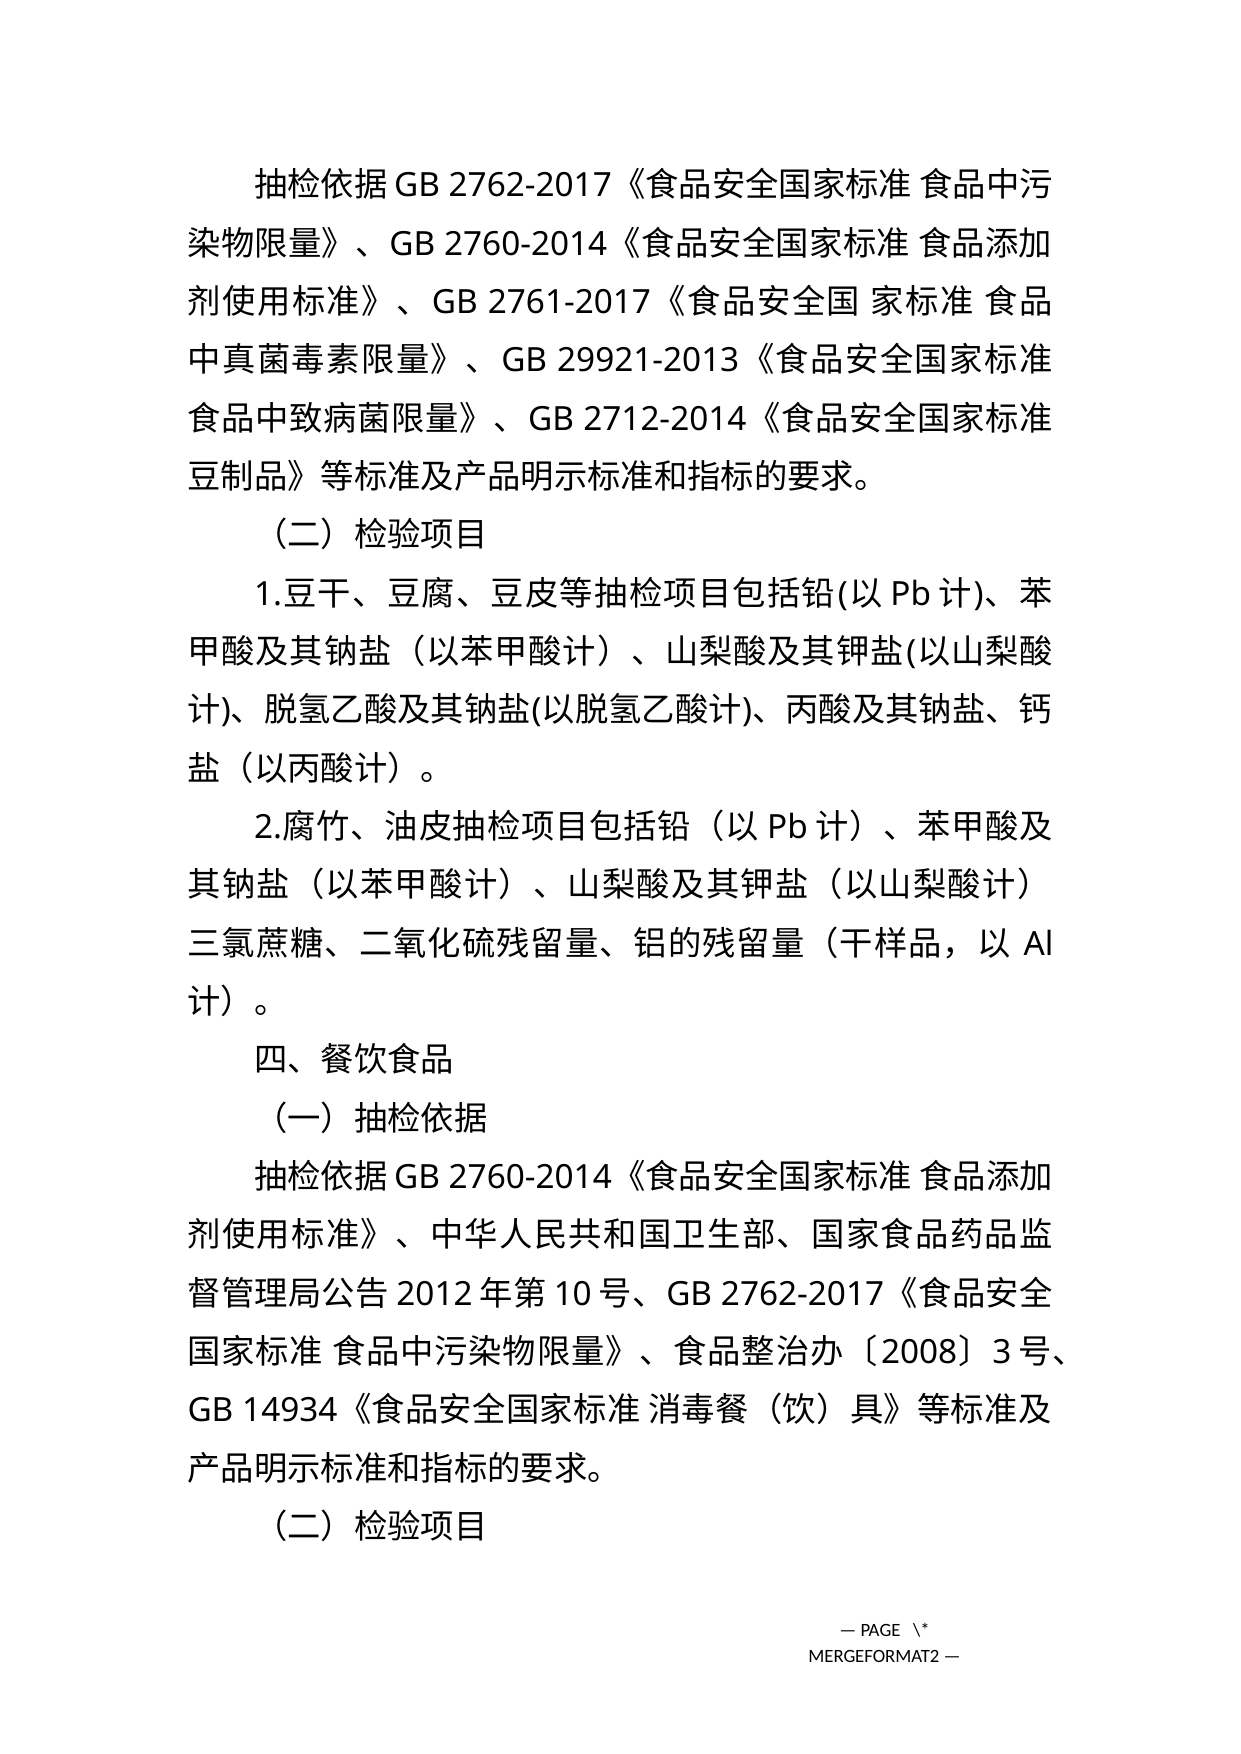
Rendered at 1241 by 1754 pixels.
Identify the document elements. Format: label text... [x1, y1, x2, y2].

text （二）检验项目 [187, 1492, 1053, 1550]
text 四、餐饮食品 [187, 1025, 1053, 1083]
text 抽检依据GB 2762-2017《食品安全国家标准 食品中污染物限量》、GB 2760-2014《食品安全国家标准 食品添加剂使用标准》、GB 2761-2017《食品安全国 家标准 食品中真菌毒素限量》、GB 29921-2013《食品安全国家标准 食品中致病菌限量》、GB 2712-2014《食品安全国家标准 豆制品》等标准及产品明示标准和指标的要求。 [187, 150, 1053, 500]
text （一）抽检依据 [187, 1083, 1053, 1142]
text （二）检验项目 [187, 500, 1053, 558]
text 2.腐竹、油皮抽检项目包括铅（以Pb计）、苯甲酸及其钠盐（以苯甲酸计）、山梨酸及其钾盐（以山梨酸计）、三氯蔗糖、二氧化硫残留量、铝的残留量（干样品，以 Al计）。 [187, 792, 1053, 1025]
text 1.豆干、豆腐、豆皮等抽检项目包括铅(以Pb计)、苯甲酸及其钠盐（以苯甲酸计）、山梨酸及其钾盐(以山梨酸计)、脱氢乙酸及其钠盐(以脱氢乙酸计)、丙酸及其钠盐、钙盐（以丙酸计）。 [187, 558, 1053, 792]
text 抽检依据GB 2760-2014《食品安全国家标准 食品添加剂使用标准》、中华人民共和国卫生部、国家食品药品监督管理局公告2012年第10号、GB 2762-2017《食品安全国家标准 食品中污染物限量》、食品整治办〔2008〕3号、GB 14934《食品安全国家标准 消毒餐（饮）具》等标准及产品明示标准和指标的要求。 [187, 1142, 1053, 1492]
